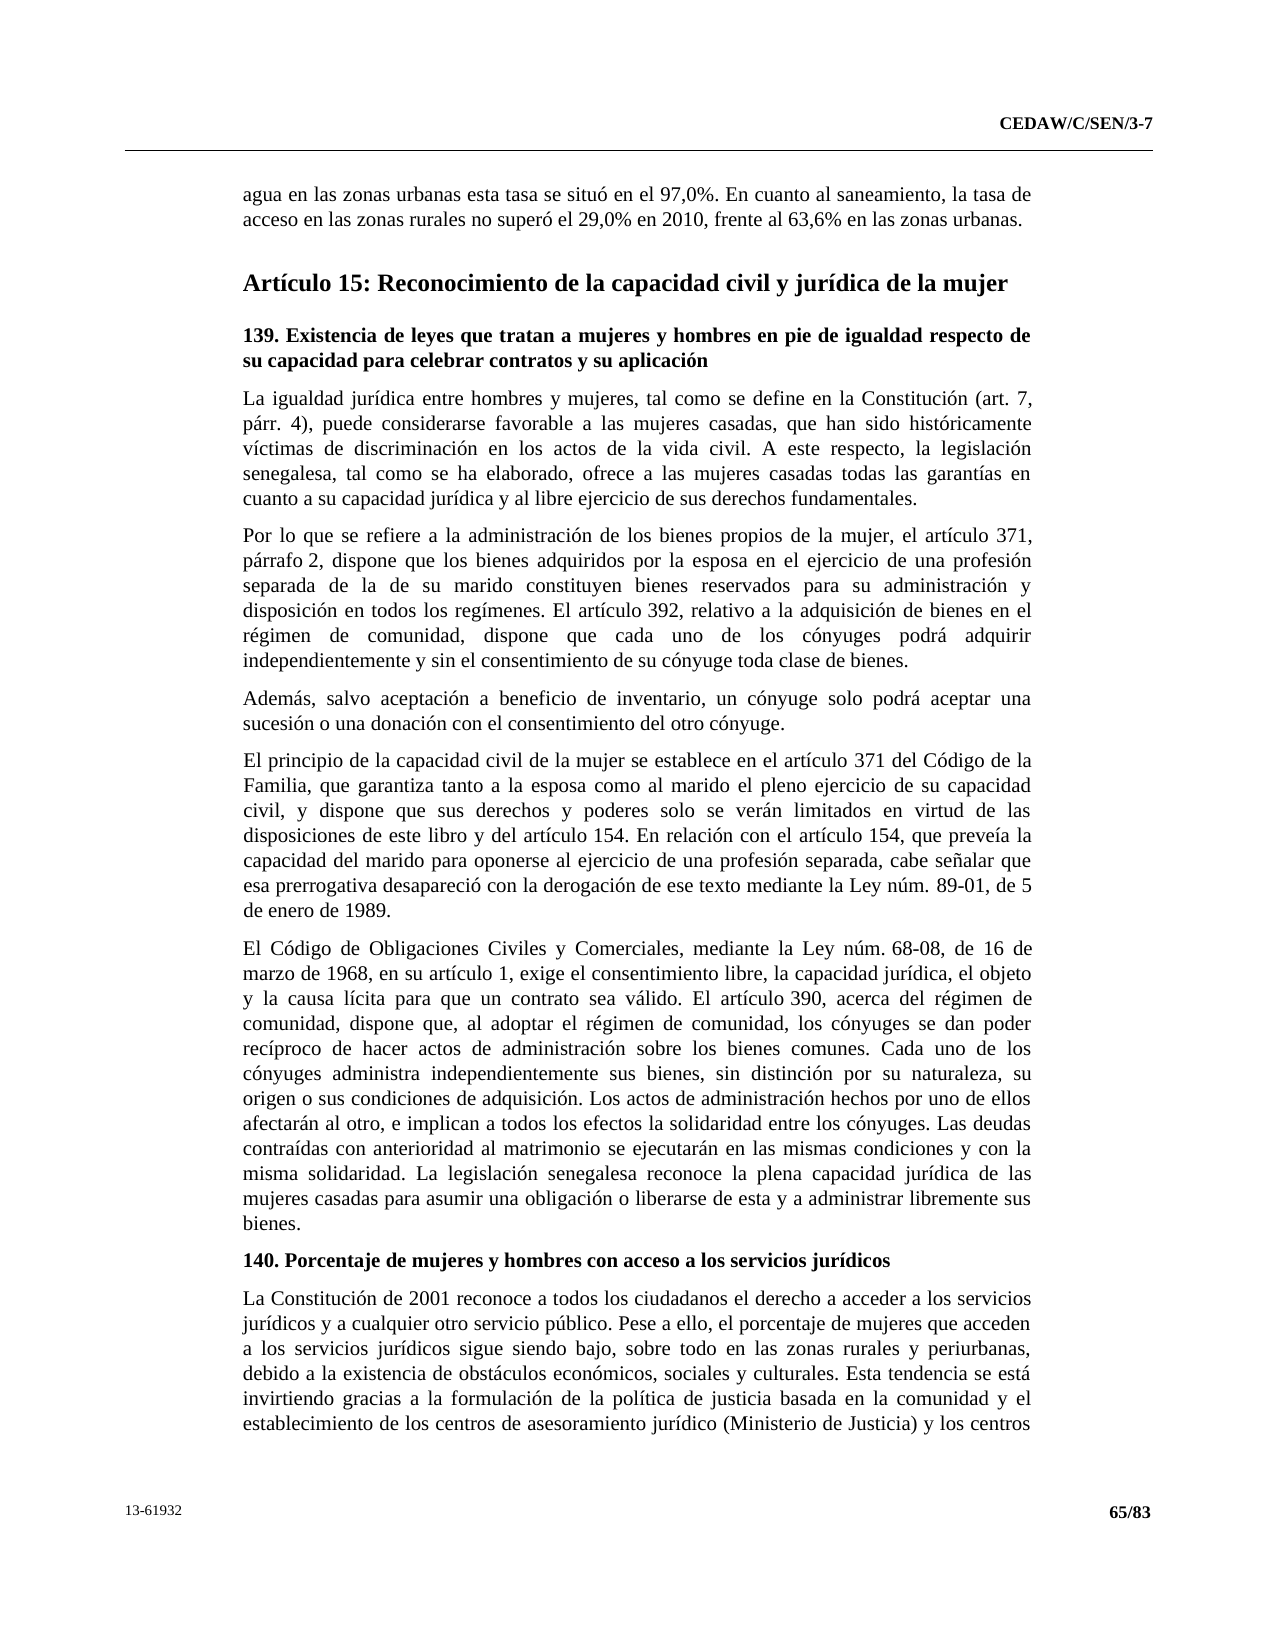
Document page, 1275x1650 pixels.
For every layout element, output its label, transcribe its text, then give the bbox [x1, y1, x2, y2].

text Por lo que se refiere a la administración de los bienes propios de la mujer, el artículo 371, párrafo 2, dispone que los bienes adquiridos por la esposa en el ejercicio de una profesión separada de la de su marido constituyen bienes reservados para su administración y disposición en todos los regímenes. El artículo 392, relativo a la adquisición de bienes en el régimen de comunidad, dispone que cada uno de los cónyuges podrá adquirir independientemente y sin el consentimiento de su cónyuge toda clase de bienes. [243, 522, 1032, 672]
text El Código de Obligaciones Civiles y Comerciales, mediante la Ley núm. 68-08, de 16 de marzo de 1968, en su artículo 1, exige el consentimiento libre, la capacidad jurídica, el objeto y la causa lícita para que un contrato sea válido. El artículo 390, acerca del régimen de comunidad, dispone que, al adoptar el régimen de comunidad, los cónyuges se dan poder recíproco de hacer actos de administración sobre los bienes comunes. Cada uno de los cónyuges administra independientemente sus bienes, sin distinción por su naturaleza, su origen o sus condiciones de adquisición. Los actos de administración hechos por uno de ellos afectarán al otro, e implican a todos los efectos la solidaridad entre los cónyuges. Las deudas contraídas con anterioridad al matrimonio se ejecutarán en las mismas condiciones y con la misma solidaridad. La legislación senegalesa reconoce la plena capacidad jurídica de las mujeres casadas para asumir una obligación o liberarse de esta y a administrar libremente sus bienes. [243, 934, 1032, 1234]
text Artículo 15: Reconocimiento de la capacidad civil y jurídica de la mujer [124, 269, 1032, 297]
text 139. Existencia de leyes que tratan a mujeres y hombres en pie de igualdad respecto de su capacidad para celebrar contratos y su aplicación [243, 322, 1032, 372]
text Además, salvo aceptación a beneficio de inventario, un cónyuge solo podrá aceptar una sucesión o una donación con el consentimiento del otro cónyuge. [243, 684, 1032, 734]
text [243, 1284, 1032, 1434]
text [243, 181, 1032, 231]
text 140. Porcentaje de mujeres y hombres con acceso a los servicios jurídicos [243, 1247, 1032, 1272]
text La igualdad jurídica entre hombres y mujeres, tal como se define en la Constitución (art. 7, párr. 4), puede considerarse favorable a las mujeres casadas, que han sido históricamente víctimas de discriminación en los actos de la vida civil. A este respecto, la legislación senegalesa, tal como se ha elaborado, ofrece a las mujeres casadas todas las garantías en cuanto a su capacidad jurídica y al libre ejercicio de sus derechos fundamentales. [243, 384, 1032, 509]
text El principio de la capacidad civil de la mujer se establece en el artículo 371 del Código de la Familia, que garantiza tanto a la esposa como al marido el pleno ejercicio de su capacidad civil, y dispone que sus derechos y poderes solo se verán limitados en virtud de las disposiciones de este libro y del artículo 154. En relación con el artículo 154, que preveía la capacidad del marido para oponerse al ejercicio de una profesión separada, cabe señalar que esa prerrogativa desapareció con la derogación de ese texto mediante la Ley núm. 89-01, de 5 de enero de 1989. [243, 747, 1032, 922]
